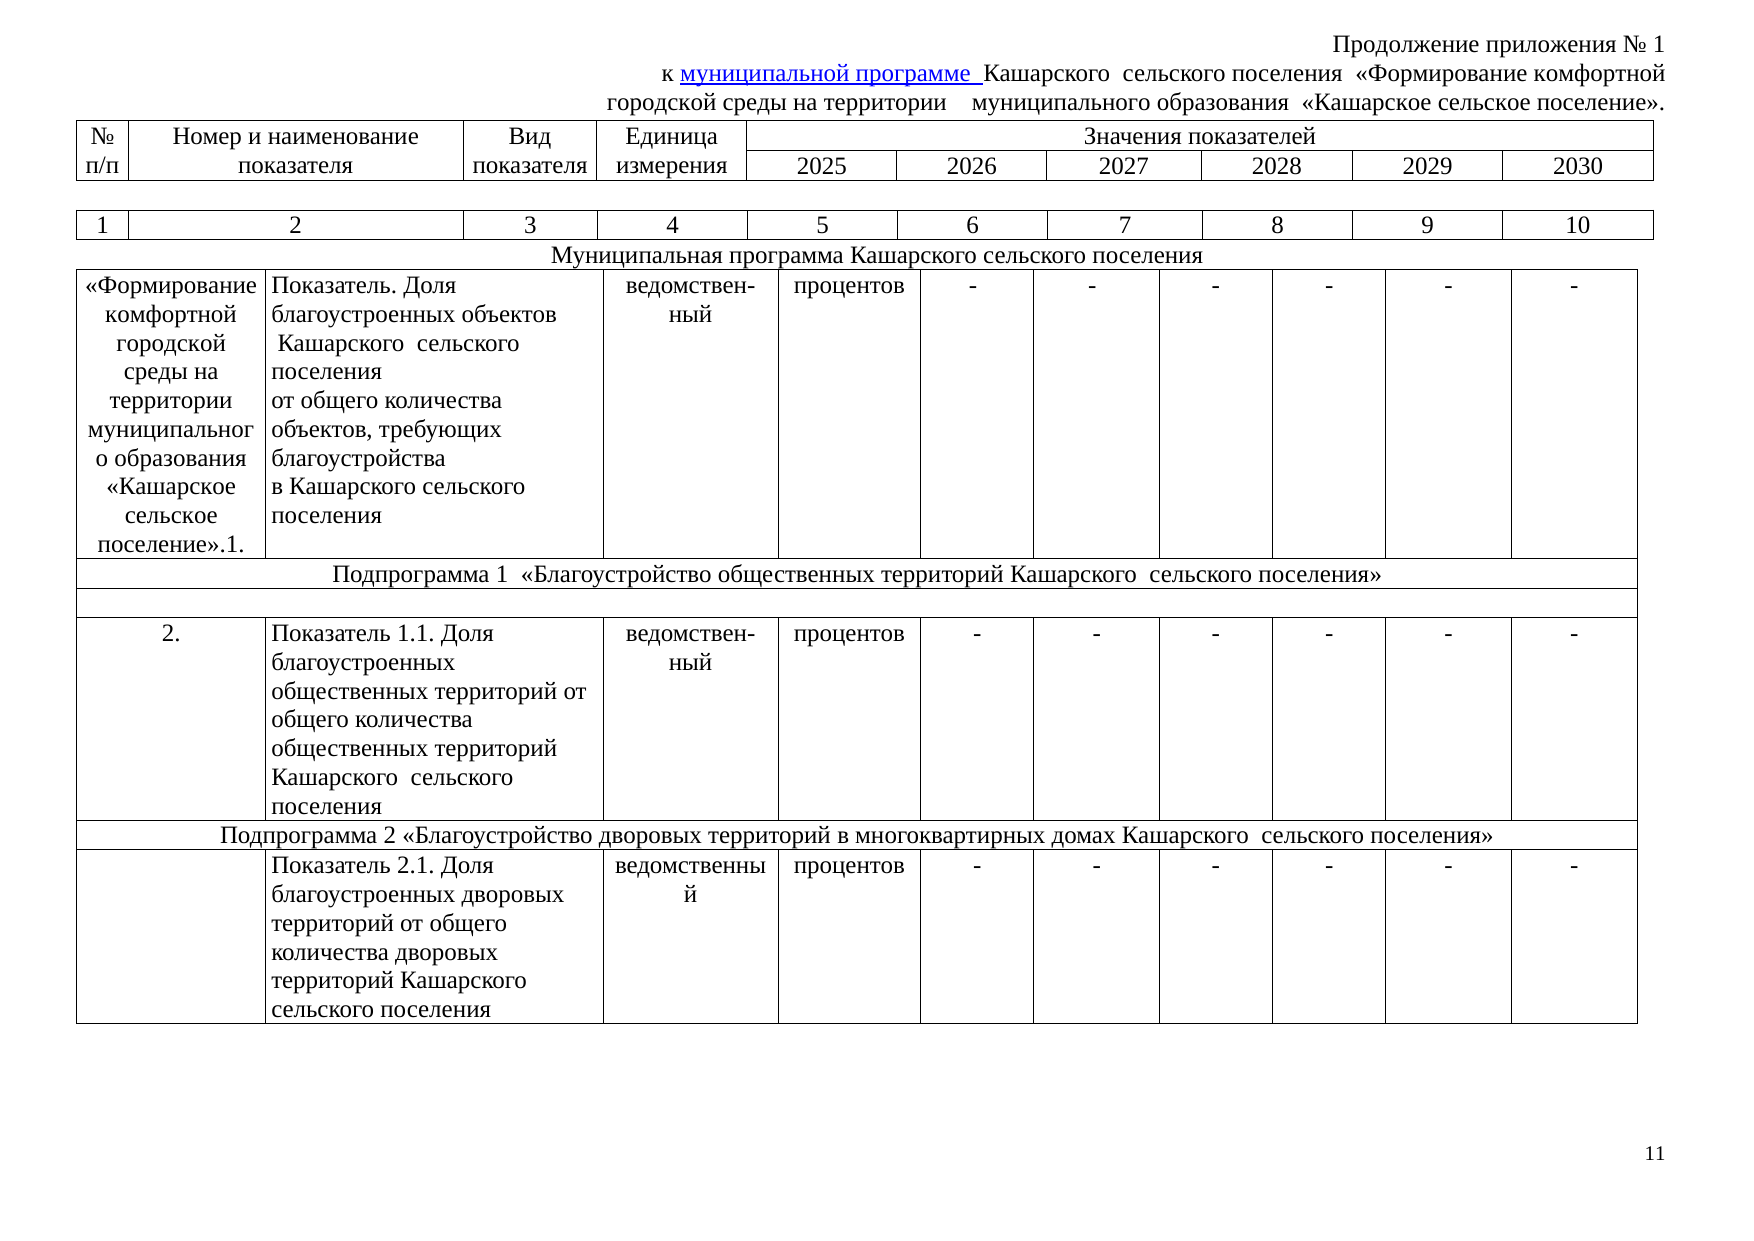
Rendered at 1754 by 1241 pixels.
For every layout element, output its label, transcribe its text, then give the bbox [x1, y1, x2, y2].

table_cell Подпрограмма 2 «Благоустройство дворовых территорий в многоквартирных домах Кашарского сельского поселения» [77, 821, 1637, 849]
table_cell 2029 [1353, 151, 1502, 180]
table_cell ведомственный [604, 618, 778, 819]
table_header - [1034, 270, 1159, 558]
table_header - [1386, 270, 1511, 558]
table_cell Подпрограмма 1 «Благоустройство общественных территорий Кашарского сельского поселения» [77, 559, 1637, 587]
table_cell 2025 [747, 151, 896, 180]
table_cell - [1034, 850, 1159, 1023]
table_cell - [1386, 618, 1511, 819]
table_header 1 [77, 211, 128, 239]
table_header 9 [1353, 211, 1502, 239]
table_cell 2028 [1202, 151, 1352, 180]
table_header - [921, 270, 1033, 558]
text к муниципальной программе Кашарского сельского поселения «Формирование комфортной [89, 58, 1665, 87]
table_cell - [1273, 850, 1385, 1023]
table_header Значения показателей [747, 121, 1653, 150]
table_header Показатель. Доля благоустроенных объектов Кашарского сельского поселения от общего количества объектов, требующих благоустройства в Кашарского сельского поселения [266, 270, 603, 558]
table_header Номер и наименование показателя [129, 121, 463, 180]
table_cell - [1160, 850, 1272, 1023]
table_header 8 [1203, 211, 1352, 239]
table_cell - [1386, 850, 1511, 1023]
table_cell 2027 [1047, 151, 1201, 180]
table_cell - [1160, 618, 1272, 819]
table_header 6 [898, 211, 1047, 239]
table_header 10 [1503, 211, 1653, 239]
table_header - [1160, 270, 1272, 558]
table_cell - [1512, 850, 1637, 1023]
table_header № п/п [77, 121, 128, 180]
table_cell [77, 589, 1637, 617]
text Муниципальная программа Кашарского сельского поселения [89, 240, 1665, 269]
table_cell 2030 [1503, 151, 1653, 180]
table_cell ведомственный [604, 850, 778, 1023]
text Продолжение приложения № 1 [1107, 29, 1665, 58]
table_cell процентов [779, 850, 920, 1023]
table_header ведомственный [604, 270, 778, 558]
table_cell - [1512, 618, 1637, 819]
text городской среды на территории муниципального образования «Кашарское сельское поселение». [89, 87, 1665, 116]
table_cell [77, 850, 265, 1023]
table_header 4 [598, 211, 747, 239]
table_header «Формирование комфортной городской среды на территории муниципального образования «Кашарское сельское поселение».1. [77, 270, 265, 558]
table_cell Показатель 2.1. Доля благоустроенных дворовых территорий от общего количества дворовых территорий Кашарского сельского поселения [266, 850, 603, 1023]
table_header - [1273, 270, 1385, 558]
table_header 3 [464, 211, 597, 239]
table_header процентов [779, 270, 920, 558]
table_cell - [921, 850, 1033, 1023]
table_cell процентов [779, 618, 920, 819]
table_cell 2. [77, 618, 265, 819]
table_cell 2026 [897, 151, 1046, 180]
table_header 7 [1048, 211, 1202, 239]
table_cell Показатель 1.1. Доля благоустроенных общественных территорий от общего количества общественных территорий Кашарского сельского поселения [266, 618, 603, 819]
table_cell - [921, 618, 1033, 819]
table_header 2 [129, 211, 463, 239]
table_header 5 [748, 211, 897, 239]
table_header Единица измерения [597, 121, 746, 180]
table_cell - [1273, 618, 1385, 819]
table_cell - [1034, 618, 1159, 819]
table_header Вид показателя [464, 121, 596, 180]
table_header - [1512, 270, 1637, 558]
